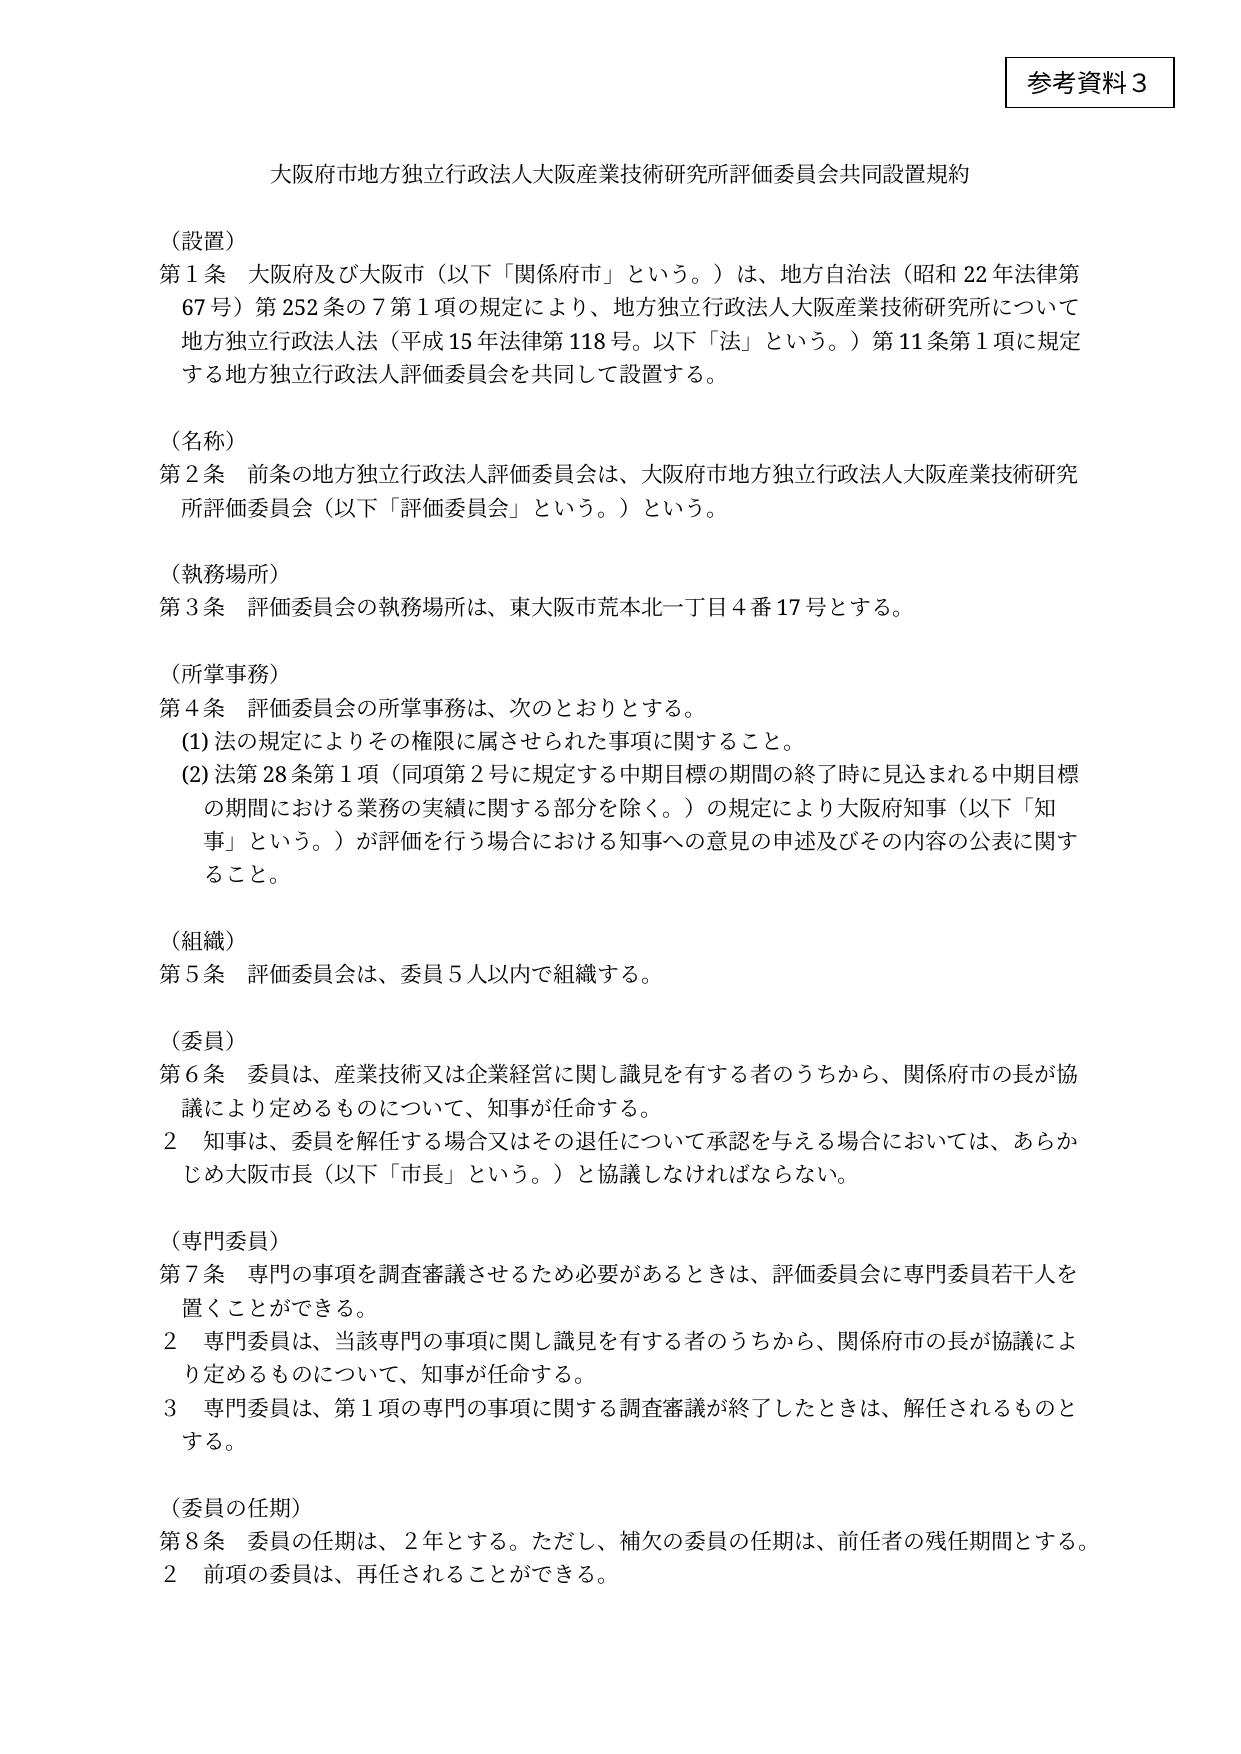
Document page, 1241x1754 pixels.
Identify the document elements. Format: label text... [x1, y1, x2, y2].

text 第１条 大阪府及び大阪市（以下「関係府市」という。）は、地方自治法（昭和22年法律第67号）第252条の７第１項の規定により、地方独立行政法人大阪産業技術研究所について、地方独立行政法人法（平成15年法律第118号。以下「法」という。）第11条第１項に規定する地方独立行政法人評価委員会を共同して設置する。 [159, 256, 1081, 390]
text （委員の任期） [159, 1490, 1081, 1523]
text （委員） [159, 1023, 1081, 1056]
text 大阪府市地方独立行政法人大阪産業技術研究所評価委員会共同設置規約 [159, 156, 1081, 190]
text ３ 専門委員は、第１項の専門の事項に関する調査審議が終了したときは、解任されるものとする。 [159, 1390, 1081, 1456]
text (2) 法第28条第１項（同項第２号に規定する中期目標の期間の終了時に見込まれる中期目標の期間における業務の実績に関する部分を除く。）の規定により大阪府知事（以下「知事」という。）が評価を行う場合における知事への意見の申述及びその内容の公表に関すること。 [159, 756, 1081, 890]
text ２ 前項の委員は、再任されることができる。 [159, 1556, 1081, 1590]
text ２ 知事は、委員を解任する場合又はその退任について承認を与える場合においては、あらかじめ大阪市長（以下「市長」という。）と協議しなければならない。 [159, 1123, 1081, 1190]
text ２ 専門委員は、当該専門の事項に関し識見を有する者のうちから、関係府市の長が協議により定めるものについて、知事が任命する。 [159, 1323, 1081, 1390]
text 第２条 前条の地方独立行政法人評価委員会は、大阪府市地方独立行政法人大阪産業技術研究所評価委員会（以下「評価委員会」という。）という。 [159, 456, 1081, 523]
text (1) 法の規定によりその権限に属させられた事項に関すること。 [159, 723, 1081, 756]
text （設置） [159, 223, 1081, 256]
text （専門委員） [159, 1223, 1081, 1256]
text 第６条 委員は、産業技術又は企業経営に関し識見を有する者のうちから、関係府市の長が協議により定めるものについて、知事が任命する。 [159, 1056, 1081, 1123]
text 第４条 評価委員会の所掌事務は、次のとおりとする。 [159, 690, 1081, 723]
text 第３条 評価委員会の執務場所は、東大阪市荒本北一丁目４番17号とする。 [159, 590, 1081, 623]
text （執務場所） [159, 556, 1081, 590]
text （名称） [159, 423, 1081, 456]
text 第８条 委員の任期は、２年とする。ただし、補欠の委員の任期は、前任者の残任期間とする。 [159, 1523, 1081, 1556]
text 第５条 評価委員会は、委員５人以内で組織する。 [159, 956, 1081, 990]
text （所掌事務） [159, 656, 1081, 690]
text 第７条 専門の事項を調査審議させるため必要があるときは、評価委員会に専門委員若干人を置くことができる。 [159, 1256, 1081, 1323]
text （組織） [159, 923, 1081, 956]
